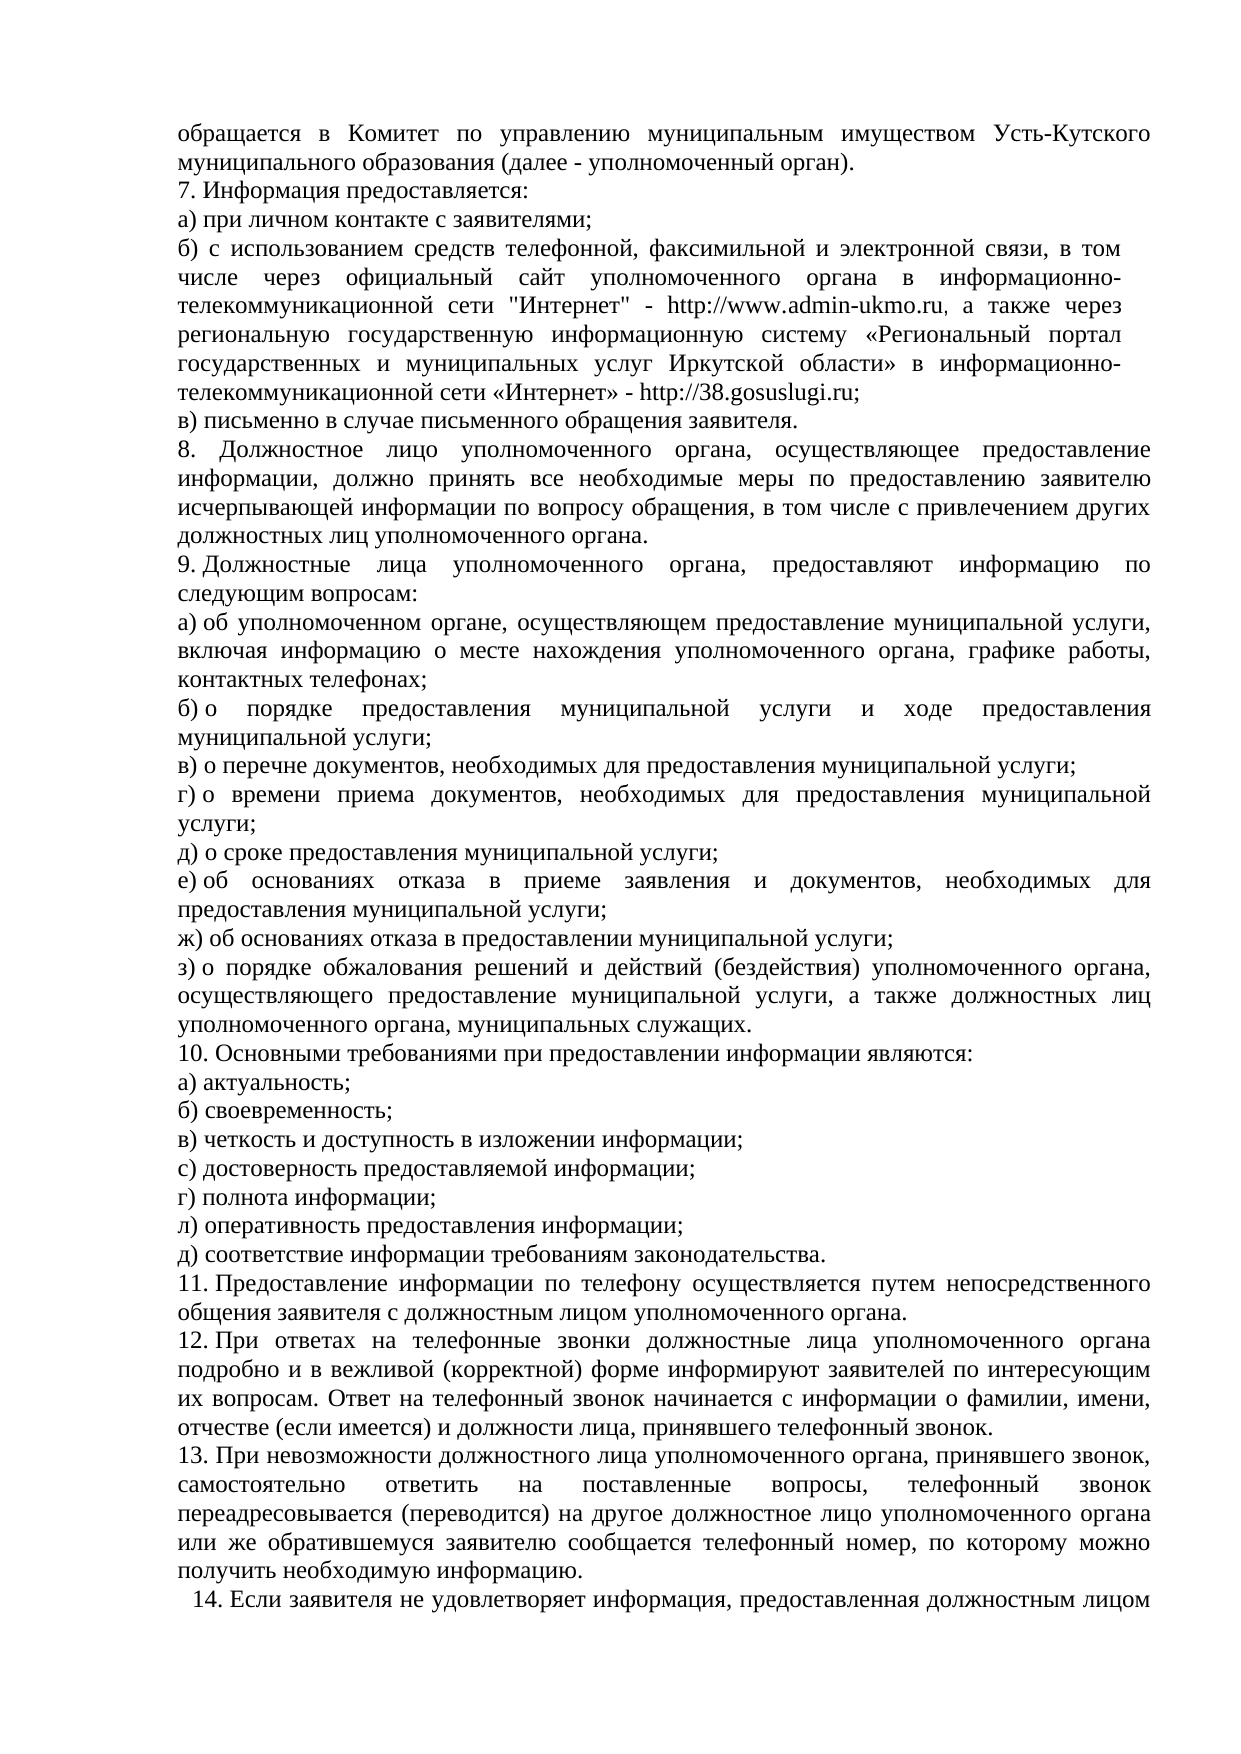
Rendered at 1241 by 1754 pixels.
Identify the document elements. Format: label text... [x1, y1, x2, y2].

text л) оперативность предоставления информации; [177, 1211, 1152, 1239]
text б) с использованием средств телефонной, факсимильной и электронной связи, в том числе через официальный сайт уполномоченного органа в информационно-телекоммуникационной сети "Интернет" - http://www.admin-ukmo.ru, а также через региональную государственную информационную систему «Региональный портал государственных и муниципальных услуг Иркутской области» в информационно-телекоммуникационной сети «Интернет» - http://38.gosuslugi.ru; [177, 233, 1122, 406]
text д) о сроке предоставления муниципальной услуги; [177, 837, 1152, 866]
text в) четкость и доступность в изложении информации; [177, 1124, 1152, 1153]
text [177, 118, 1152, 176]
text в) о перечне документов, необходимых для предоставления муниципальной услуги; [177, 751, 1152, 779]
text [177, 1584, 1152, 1613]
text 8. Должностное лицо уполномоченного органа, осуществляющее предоставление информации, должно принять все необходимые меры по предоставлению заявителю исчерпывающей информации по вопросу обращения, в том числе с привлечением других должностных лиц уполномоченного органа. [177, 434, 1152, 549]
text з) о порядке обжалования решений и действий (бездействия) уполномоченного органа, осуществляющего предоставление муниципальной услуги, а также должностных лиц уполномоченного органа, муниципальных служащих. [177, 952, 1152, 1038]
text 13. При невозможности должностного лица уполномоченного органа, принявшего звонок, самостоятельно ответить на поставленные вопросы, телефонный звонок переадресовывается (переводится) на другое должностное лицо уполномоченного органа или же обратившемуся заявителю сообщается телефонный номер, по которому можно получить необходимую информацию. [177, 1441, 1152, 1584]
text д) соответствие информации требованиям законодательства. [177, 1239, 1152, 1268]
text г) полнота информации; [177, 1182, 1152, 1211]
text б) своевременность; [177, 1096, 1152, 1124]
text ж) об основаниях отказа в предоставлении муниципальной услуги; [177, 923, 1152, 952]
text в) письменно в случае письменного обращения заявителя. [177, 406, 1122, 434]
text б) о порядке предоставления муниципальной услуги и ходе предоставления муниципальной услуги; [177, 693, 1152, 751]
text а) об уполномоченном органе, осуществляющем предоставление муниципальной услуги, включая информацию о месте нахождения уполномоченного органа, графике работы, контактных телефонах; [177, 607, 1152, 693]
text 11. Предоставление информации по телефону осуществляется путем непосредственного общения заявителя с должностным лицом уполномоченного органа. [177, 1268, 1152, 1326]
text а) при личном контакте с заявителями; [177, 204, 1152, 233]
text 7. Информация предоставляется: [177, 176, 1152, 204]
text г) о времени приема документов, необходимых для предоставления муниципальной услуги; [177, 779, 1152, 837]
text 12. При ответах на телефонные звонки должностные лица уполномоченного органа подробно и в вежливой (корректной) форме информируют заявителей по интересующим их вопросам. Ответ на телефонный звонок начинается с информации о фамилии, имени, отчестве (если имеется) и должности лица, принявшего телефонный звонок. [177, 1326, 1152, 1441]
text е) об основаниях отказа в приеме заявления и документов, необходимых для предоставления муниципальной услуги; [177, 866, 1152, 923]
text 10. Основными требованиями при предоставлении информации являются: [177, 1038, 1152, 1067]
text 9. Должностные лица уполномоченного органа, предоставляют информацию по следующим вопросам: [177, 549, 1152, 607]
text с) достоверность предоставляемой информации; [177, 1153, 1152, 1182]
text а) актуальность; [177, 1067, 1152, 1096]
